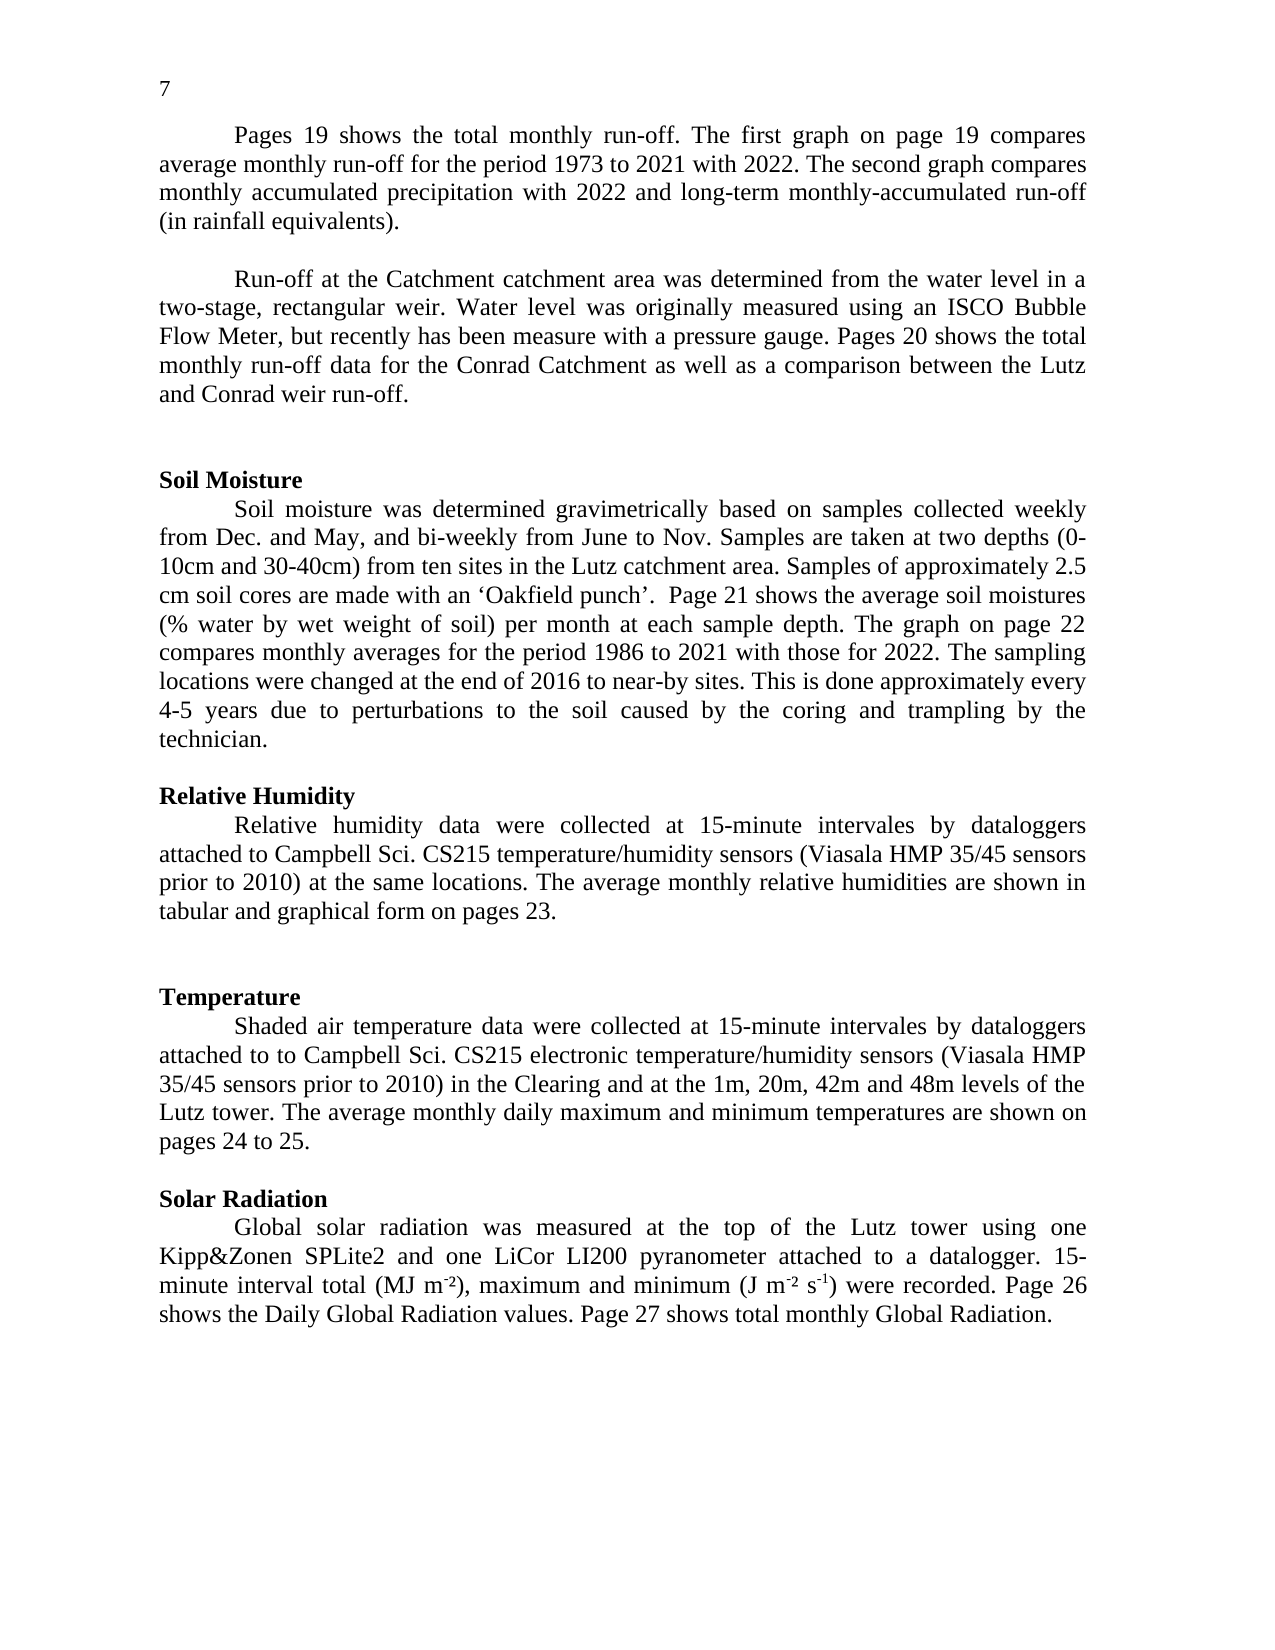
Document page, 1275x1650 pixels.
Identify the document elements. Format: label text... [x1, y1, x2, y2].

text Temperature [159, 982, 1087, 1011]
text Relative Humidity [159, 781, 1087, 810]
text Relative humidity data were collected at 15-minute intervales by dataloggers attached to Campbell Sci. CS215 temperature/humidity sensors (Viasala HMP 35/45 sensors prior to 2010) at the same locations. The average monthly relative humidities are shown in tabular and graphical form on pages 23. [159, 810, 1087, 925]
text Solar Radiation [159, 1184, 1087, 1212]
text Global solar radiation was measured at the top of the Lutz tower using one Kipp&Zonen SPLite2 and one LiCor LI200 pyranometer attached to a datalogger. 15-minute interval total (MJ m-²), maximum and minimum (J m-² s-1) were recorded. Page 26 shows the Daily Global Radiation values. Page 27 shows total monthly Global Radiation. [159, 1212, 1087, 1327]
text Run-off at the Catchment catchment area was determined from the water level in a two-stage, rectangular weir. Water level was originally measured using an ISCO Bubble Flow Meter, but recently has been measure with a pressure gauge. Pages 20 shows the total monthly run-off data for the Conrad Catchment as well as a comparison between the Lutz and Conrad weir run-off. [159, 264, 1087, 407]
text Soil Moisture [159, 465, 1087, 494]
text Shaded air temperature data were collected at 15-minute intervales by dataloggers attached to to Campbell Sci. CS215 electronic temperature/humidity sensors (Viasala HMP 35/45 sensors prior to 2010) in the Clearing and at the 1m, 20m, 42m and 48m levels of the Lutz tower. The average monthly daily maximum and minimum temperatures are shown on pages 24 to 25. [159, 1011, 1087, 1155]
text Soil moisture was determined gravimetrically based on samples collected weekly from Dec. and May, and bi-weekly from June to Nov. Samples are taken at two depths (0-10cm and 30-40cm) from ten sites in the Lutz catchment area. Samples of approximately 2.5 cm soil cores are made with an ‘Oakfield punch’. Page 21 shows the average soil moistures (% water by wet weight of soil) per month at each sample depth. The graph on page 22 compares monthly averages for the period 1986 to 2021 with those for 2022. The sampling locations were changed at the end of 2016 to near-by sites. This is done approximately every 4-5 years due to perturbations to the soil caused by the coring and trampling by the technician. [159, 494, 1087, 752]
text Pages 19 shows the total monthly run-off. The first graph on page 19 compares average monthly run-off for the period 1973 to 2021 with 2022. The second graph compares monthly accumulated precipitation with 2022 and long-term monthly-accumulated run-off (in rainfall equivalents). [159, 120, 1087, 235]
